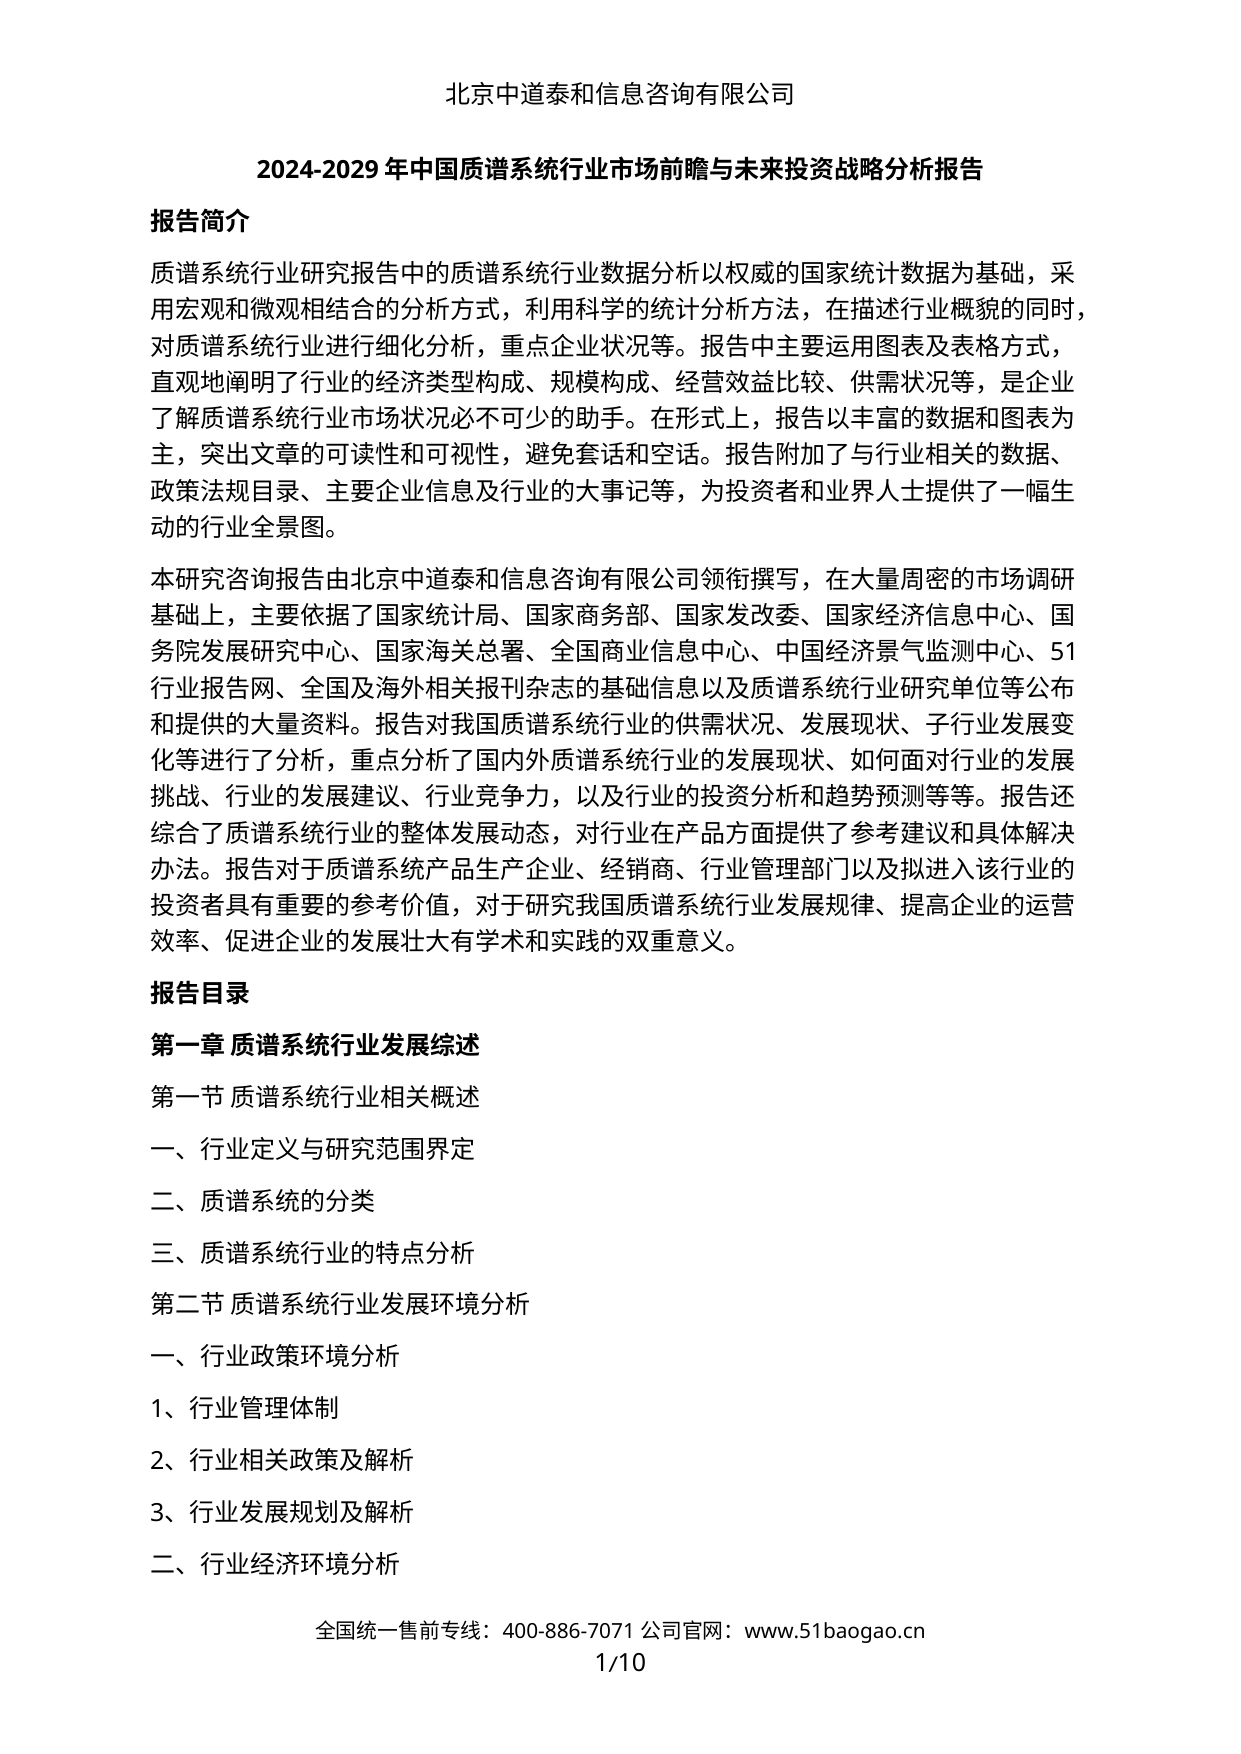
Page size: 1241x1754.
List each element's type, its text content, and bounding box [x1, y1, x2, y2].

text 本研究咨询报告由北京中道泰和信息咨询有限公司领衔撰写，在大量周密的市场调研基础上，主要依据了国家统计局、国家商务部、国家发改委、国家经济信息中心、国务院发展研究中心、国家海关总署、全国商业信息中心、中国经济景气监测中心、51行业报告网、全国及海外相关报刊杂志的基础信息以及质谱系统行业研究单位等公布和提供的大量资料。报告对我国质谱系统行业的供需状况、发展现状、子行业发展变化等进行了分析，重点分析了国内外质谱系统行业的发展现状、如何面对行业的发展挑战、行业的发展建议、行业竞争力，以及行业的投资分析和趋势预测等等。报告还综合了质谱系统行业的整体发展动态，对行业在产品方面提供了参考建议和具体解决办法。报告对于质谱系统产品生产企业、经销商、行业管理部门以及拟进入该行业的投资者具有重要的参考价值，对于研究我国质谱系统行业发展规律、提高企业的运营效率、促进企业的发展壮大有学术和实践的双重意义。 [150, 559, 1090, 958]
text 一、行业政策环境分析 [150, 1337, 1090, 1373]
text 三、质谱系统行业的特点分析 [150, 1233, 1090, 1269]
text 一、行业定义与研究范围界定 [150, 1129, 1090, 1166]
text 质谱系统行业研究报告中的质谱系统行业数据分析以权威的国家统计数据为基础，采用宏观和微观相结合的分析方式，利用科学的统计分析方法，在描述行业概貌的同时，对质谱系统行业进行细化分析，重点企业状况等。报告中主要运用图表及表格方式，直观地阐明了行业的经济类型构成、规模构成、经营效益比较、供需状况等，是企业了解质谱系统行业市场状况必不可少的助手。在形式上，报告以丰富的数据和图表为主，突出文章的可读性和可视性，避免套话和空话。报告附加了与行业相关的数据、政策法规目录、主要企业信息及行业的大事记等，为投资者和业界人士提供了一幅生动的行业全景图。 [150, 254, 1090, 544]
text 1、行业管理体制 [150, 1389, 1090, 1425]
text 报告目录 [150, 974, 1090, 1010]
text 2024-2029年中国质谱系统行业市场前瞻与未来投资战略分析报告 [150, 150, 1090, 186]
text 2、行业相关政策及解析 [150, 1441, 1090, 1477]
text 3、行业发展规划及解析 [150, 1492, 1090, 1529]
text 第二节 质谱系统行业发展环境分析 [150, 1285, 1090, 1321]
text 第一节 质谱系统行业相关概述 [150, 1077, 1090, 1114]
text 二、行业经济环境分析 [150, 1544, 1090, 1581]
text 二、质谱系统的分类 [150, 1181, 1090, 1217]
text 第一章 质谱系统行业发展综述 [150, 1026, 1090, 1062]
text 报告简介 [150, 202, 1090, 238]
